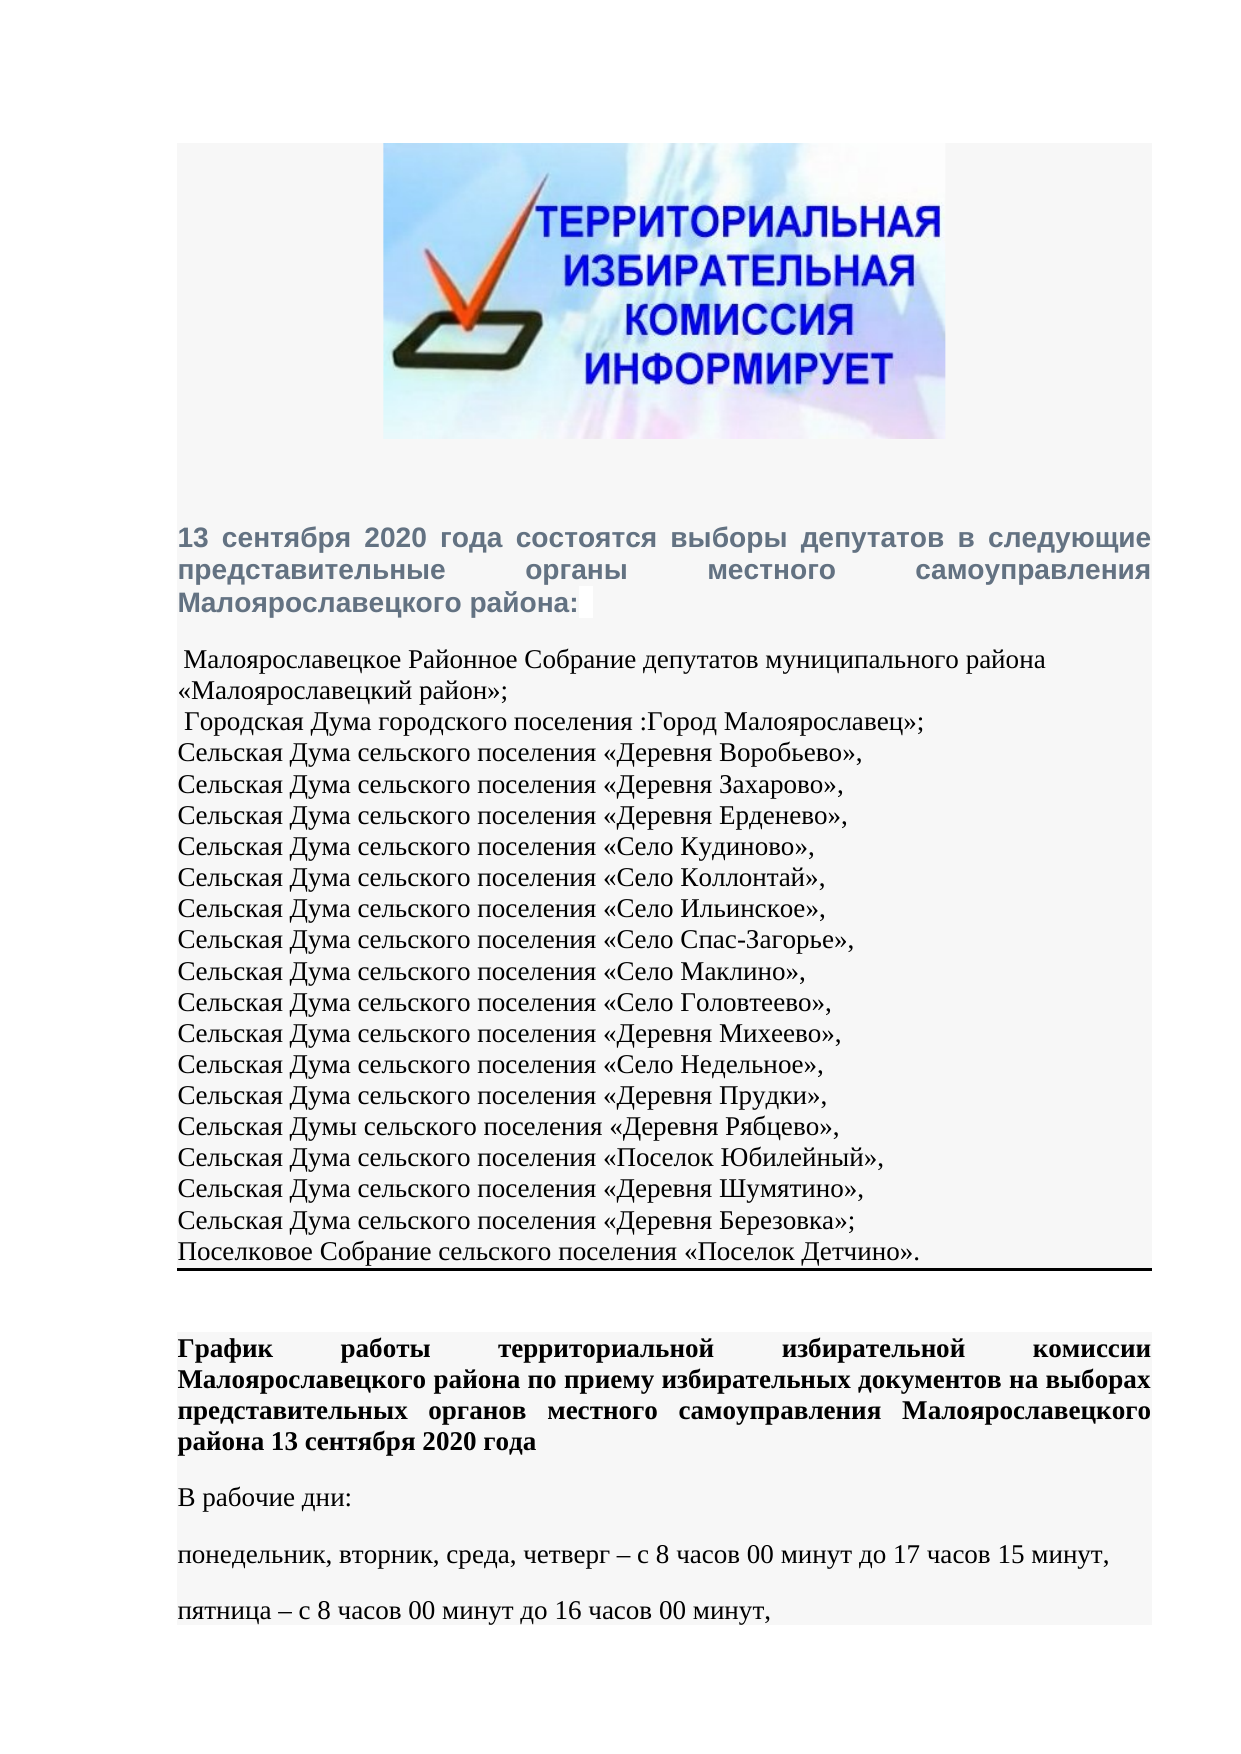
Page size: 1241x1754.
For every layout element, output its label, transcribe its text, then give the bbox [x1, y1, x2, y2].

text пятница – с 8 часов 00 минут до 16 часов 00 минут, [177, 1594, 1152, 1625]
text Поселковое Собрание сельского поселения «Поселок Детчино». [177, 1235, 1152, 1268]
text Сельская Дума сельского поселения «Деревня Шумятино», [177, 1173, 1152, 1204]
text Сельская Дума сельского поселения «Село Головтеево», [177, 986, 1152, 1017]
text Сельская Дума сельского поселения «Село Маклино», [177, 954, 1152, 986]
text Сельская Дума сельского поселения «Село Недельное», [177, 1048, 1152, 1079]
text Сельская Дума сельского поселения «Деревня Березовка»; [177, 1204, 1152, 1235]
text Сельская Дума сельского поселения «Деревня Михеево», [177, 1017, 1152, 1048]
picture [383, 143, 946, 439]
text 13 сентября 2020 года состоятся выборы депутатов в следующие представительные органы местного самоуправления Малоярославецкого района: [177, 521, 1152, 618]
text Сельская Дума сельского поселения «Село Спас-Загорье», [177, 923, 1152, 954]
text Сельская Думы сельского поселения «Деревня Рябцево», [177, 1110, 1152, 1141]
text Сельская Дума сельского поселения «Деревня Ерденево», [177, 799, 1152, 830]
text Сельская Дума сельского поселения «Село Ильинское», [177, 892, 1152, 923]
text Сельская Дума сельского поселения «Деревня Прудки», [177, 1079, 1152, 1110]
text График работы территориальной избирательной комиссии Малоярославецкого района по приему избирательных документов на выборах представительных органов местного самоуправления Малоярославецкого района 13 сентября 2020 года [177, 1332, 1152, 1457]
text Сельская Дума сельского поселения «Село Коллонтай», [177, 861, 1152, 892]
text Сельская Дума сельского поселения «Деревня Захарово», [177, 768, 1152, 799]
text Городская Дума городского поселения :Город Малоярославец»; [177, 705, 1152, 737]
text Малоярославецкое Районное Собрание депутатов муниципального района «Малоярославецкий район»; [177, 643, 1152, 705]
text понедельник, вторник, среда, четверг – с 8 часов 00 минут до 17 часов 15 минут, [177, 1538, 1152, 1569]
text В рабочие дни: [177, 1482, 1152, 1513]
text Сельская Дума сельского поселения «Село Кудиново», [177, 830, 1152, 861]
text Сельская Дума сельского поселения «Поселок Юбилейный», [177, 1141, 1152, 1173]
text Сельская Дума сельского поселения «Деревня Воробьево», [177, 737, 1152, 768]
